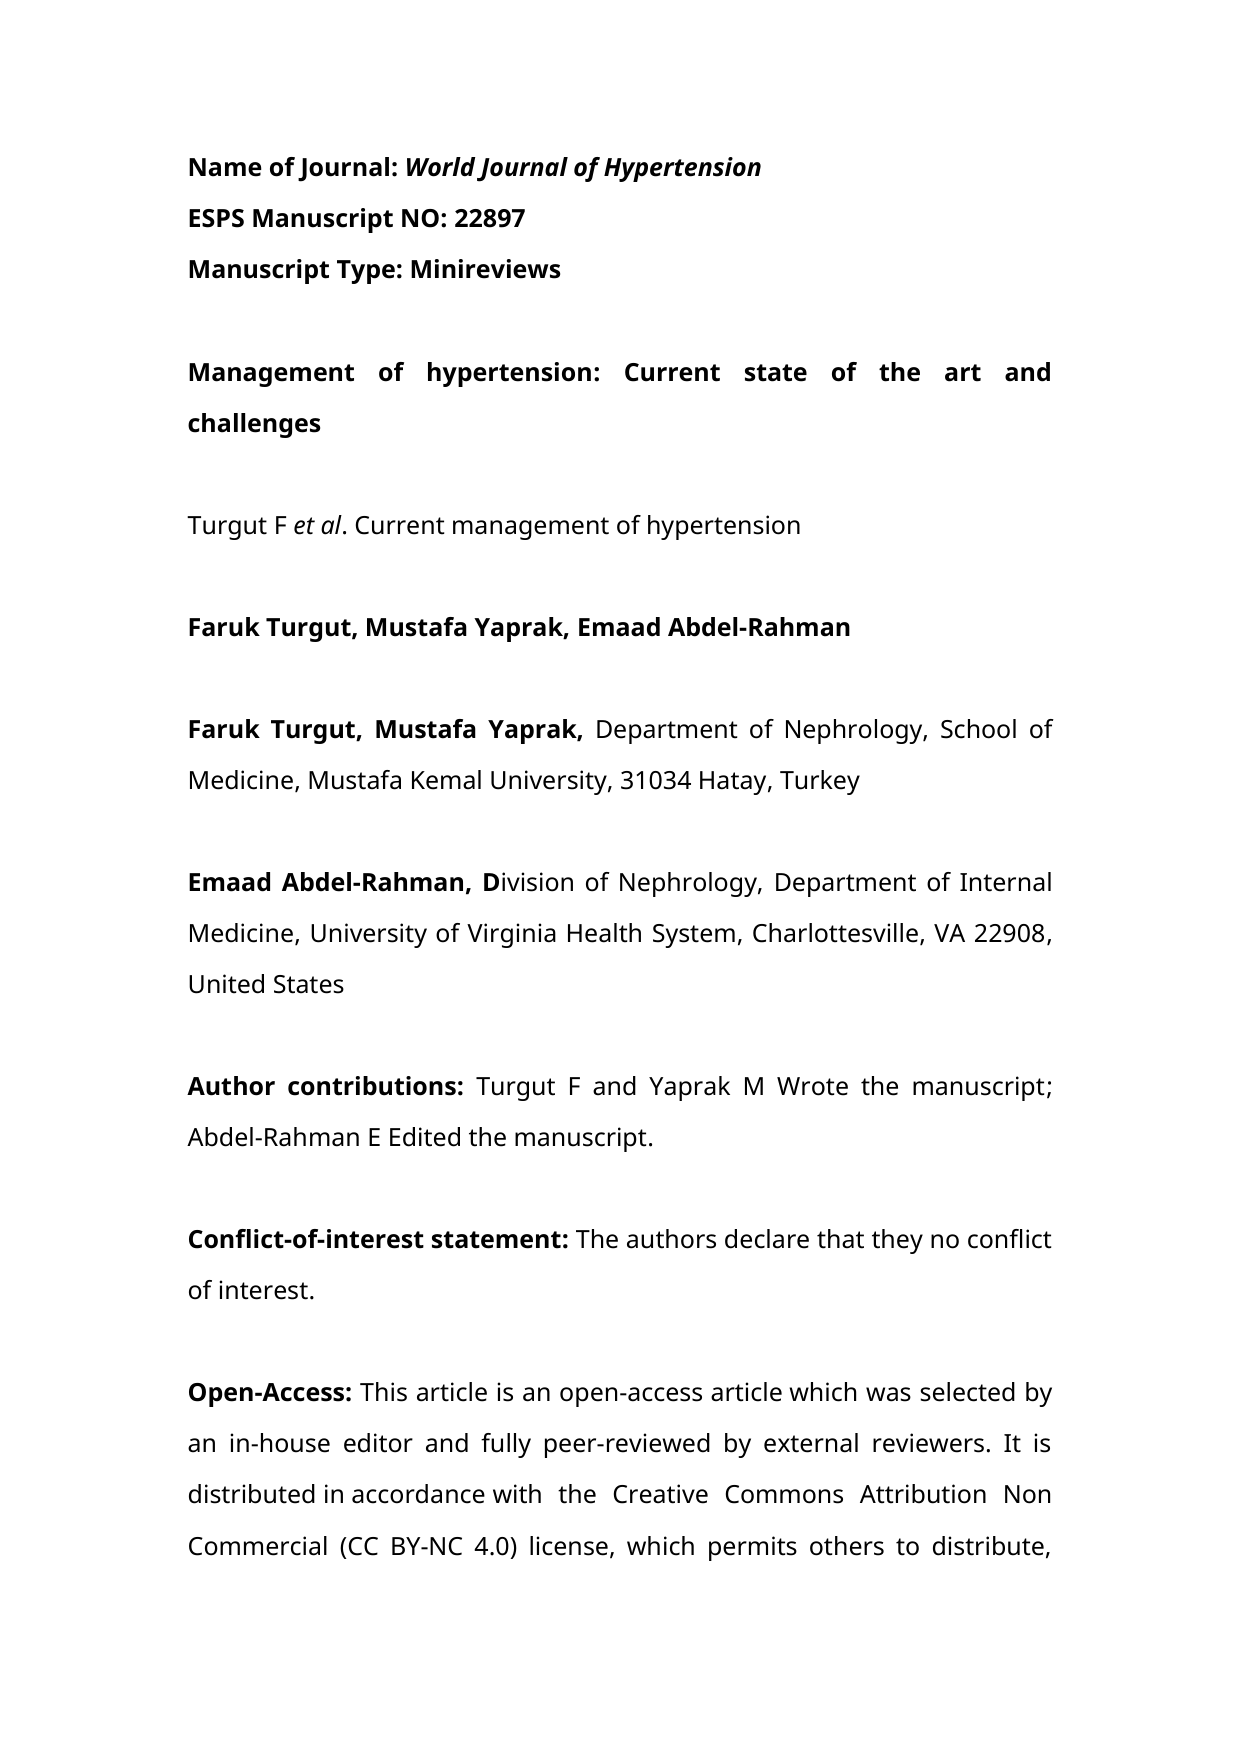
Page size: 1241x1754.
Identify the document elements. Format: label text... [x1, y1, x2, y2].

text Manuscript Type: Minireviews [187, 252, 1053, 286]
text Author contributions: Turgut F and Yaprak M Wrote the manuscript; Abdel-Rahman E Edited the manuscript. [187, 1069, 1053, 1154]
text Name of Journal: World Journal of Hypertension [187, 150, 1053, 184]
text Faruk Turgut, Mustafa Yaprak, Department of Nephrology, School of Medicine, Mustafa Kemal University, 31034 Hatay, Turkey [187, 711, 1053, 797]
text ESPS Manuscript NO: 22897 [187, 201, 1053, 235]
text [187, 1375, 1053, 1562]
text Management of hypertension: Current state of the art and challenges [187, 354, 1053, 439]
text Faruk Turgut, Mustafa Yaprak, Emaad Abdel-Rahman [187, 609, 1053, 643]
text Emaad Abdel-Rahman, Division of Nephrology, Department of Internal Medicine, University of Virginia Health System, Charlottesville, VA 22908, United States [187, 864, 1053, 1001]
text Conflict-of-interest statement: The authors declare that they no conflict of interest. [187, 1222, 1053, 1307]
text Turgut F et al. Current management of hypertension [187, 507, 1053, 541]
